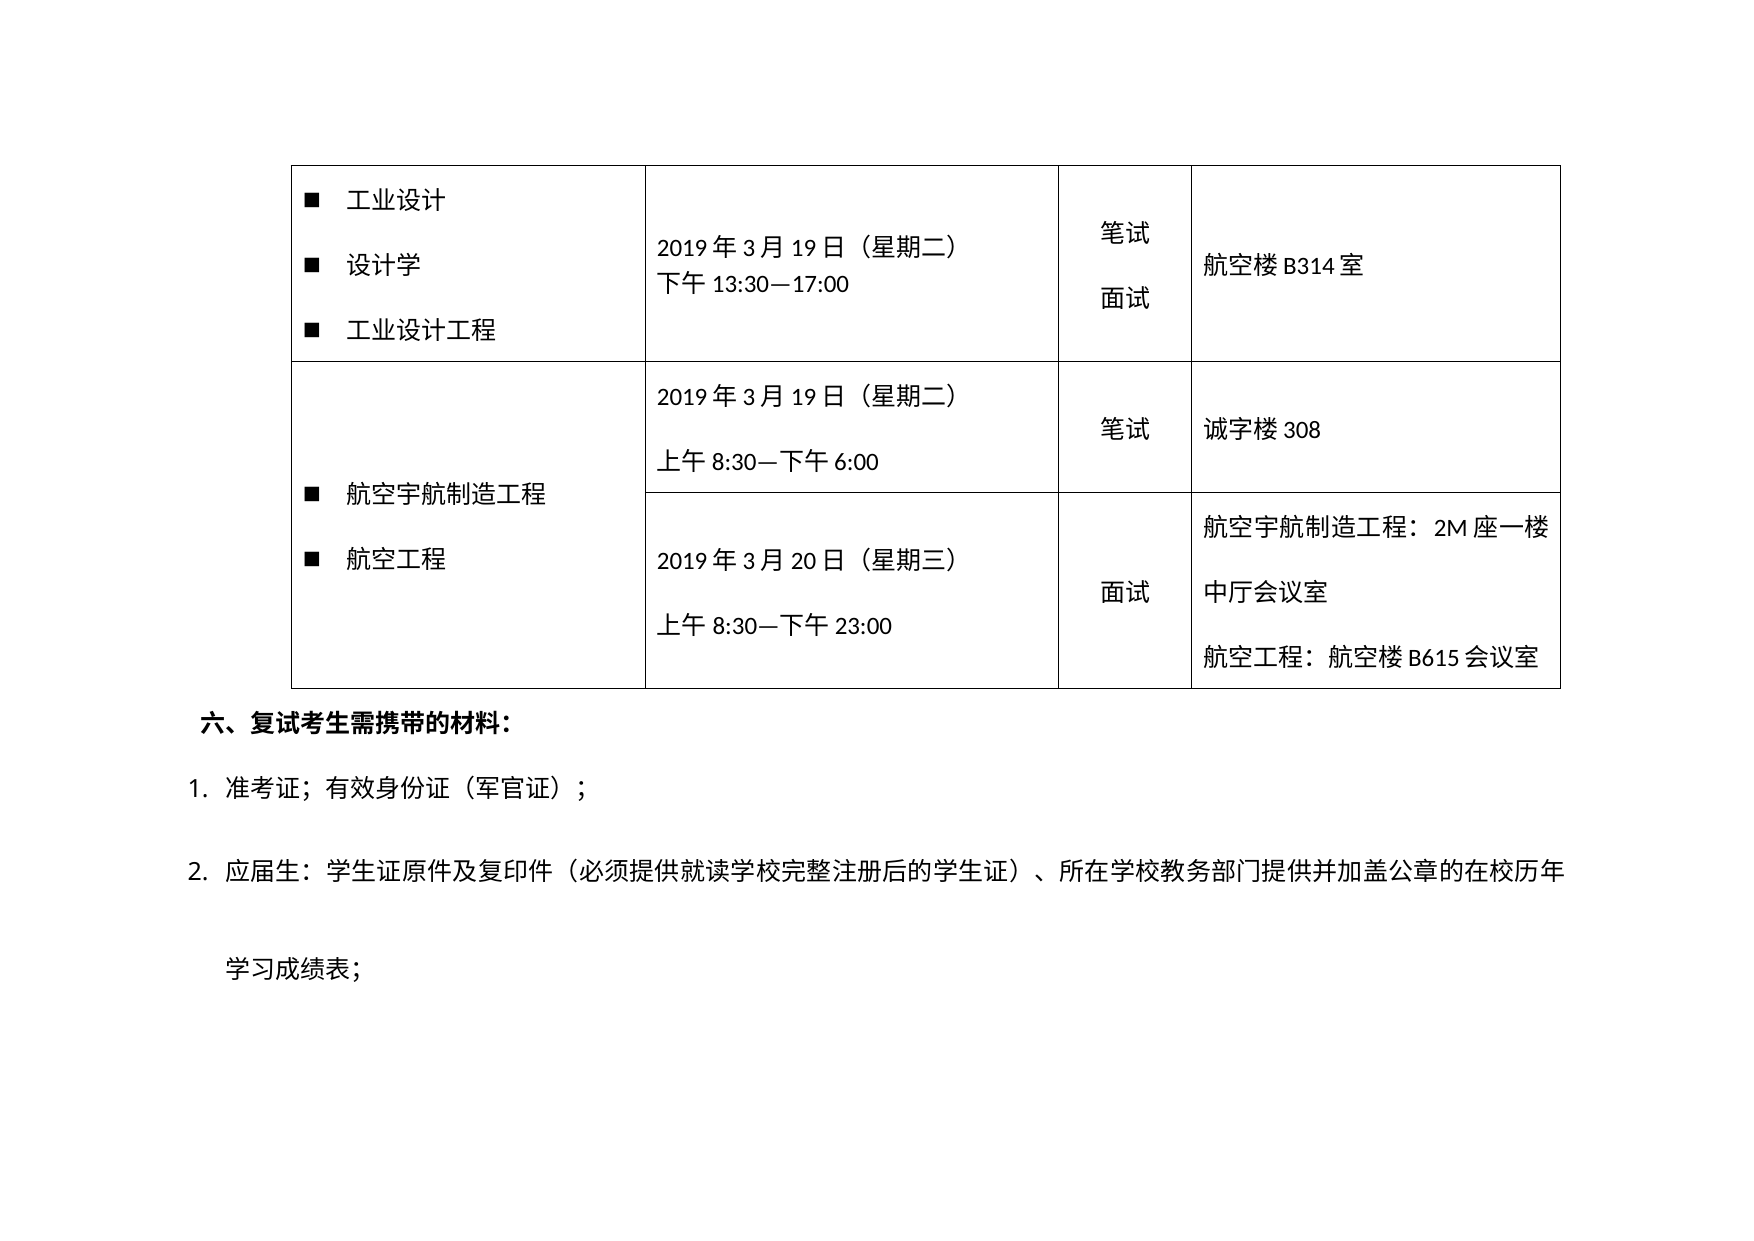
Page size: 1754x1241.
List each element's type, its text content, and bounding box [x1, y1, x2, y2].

table_cell 2019年3月 20 日（星期三） 上午 8:30—下午23:00 [646, 493, 1058, 688]
table_cell 2019年3月 19日（星期二） 下午13:30—17:00 [646, 166, 1058, 361]
table_cell 2019年3月 19 日（星期二） 上午8:30—下午6:00 [646, 362, 1058, 492]
table_cell 面试 [1059, 493, 1191, 688]
table_cell 诚字楼308 [1192, 362, 1560, 492]
list 准考证；有效身份证（军官证）； [187, 754, 1566, 819]
table_cell 航空宇航制造工程 航空工程 [292, 362, 645, 688]
table_cell 笔试 [1059, 362, 1191, 492]
table_cell 笔试 面试 [1059, 166, 1191, 361]
text 六、复试考生需携带的材料： [187, 689, 1566, 754]
table_cell 航空楼B314室 [1192, 166, 1560, 361]
list 应届生：学生证原件及复印件（必须提供就读学校完整注册后的学生证）、所在学校教务部门提供并加盖公章的在校历年学习成绩表； [187, 837, 1566, 1000]
table_cell 航空宇航制造工程：2M座一楼中厅会议室 航空工程：航空楼B615会议室 [1192, 493, 1560, 688]
table_cell 工业设计 设计学 工业设计工程 [292, 166, 645, 361]
